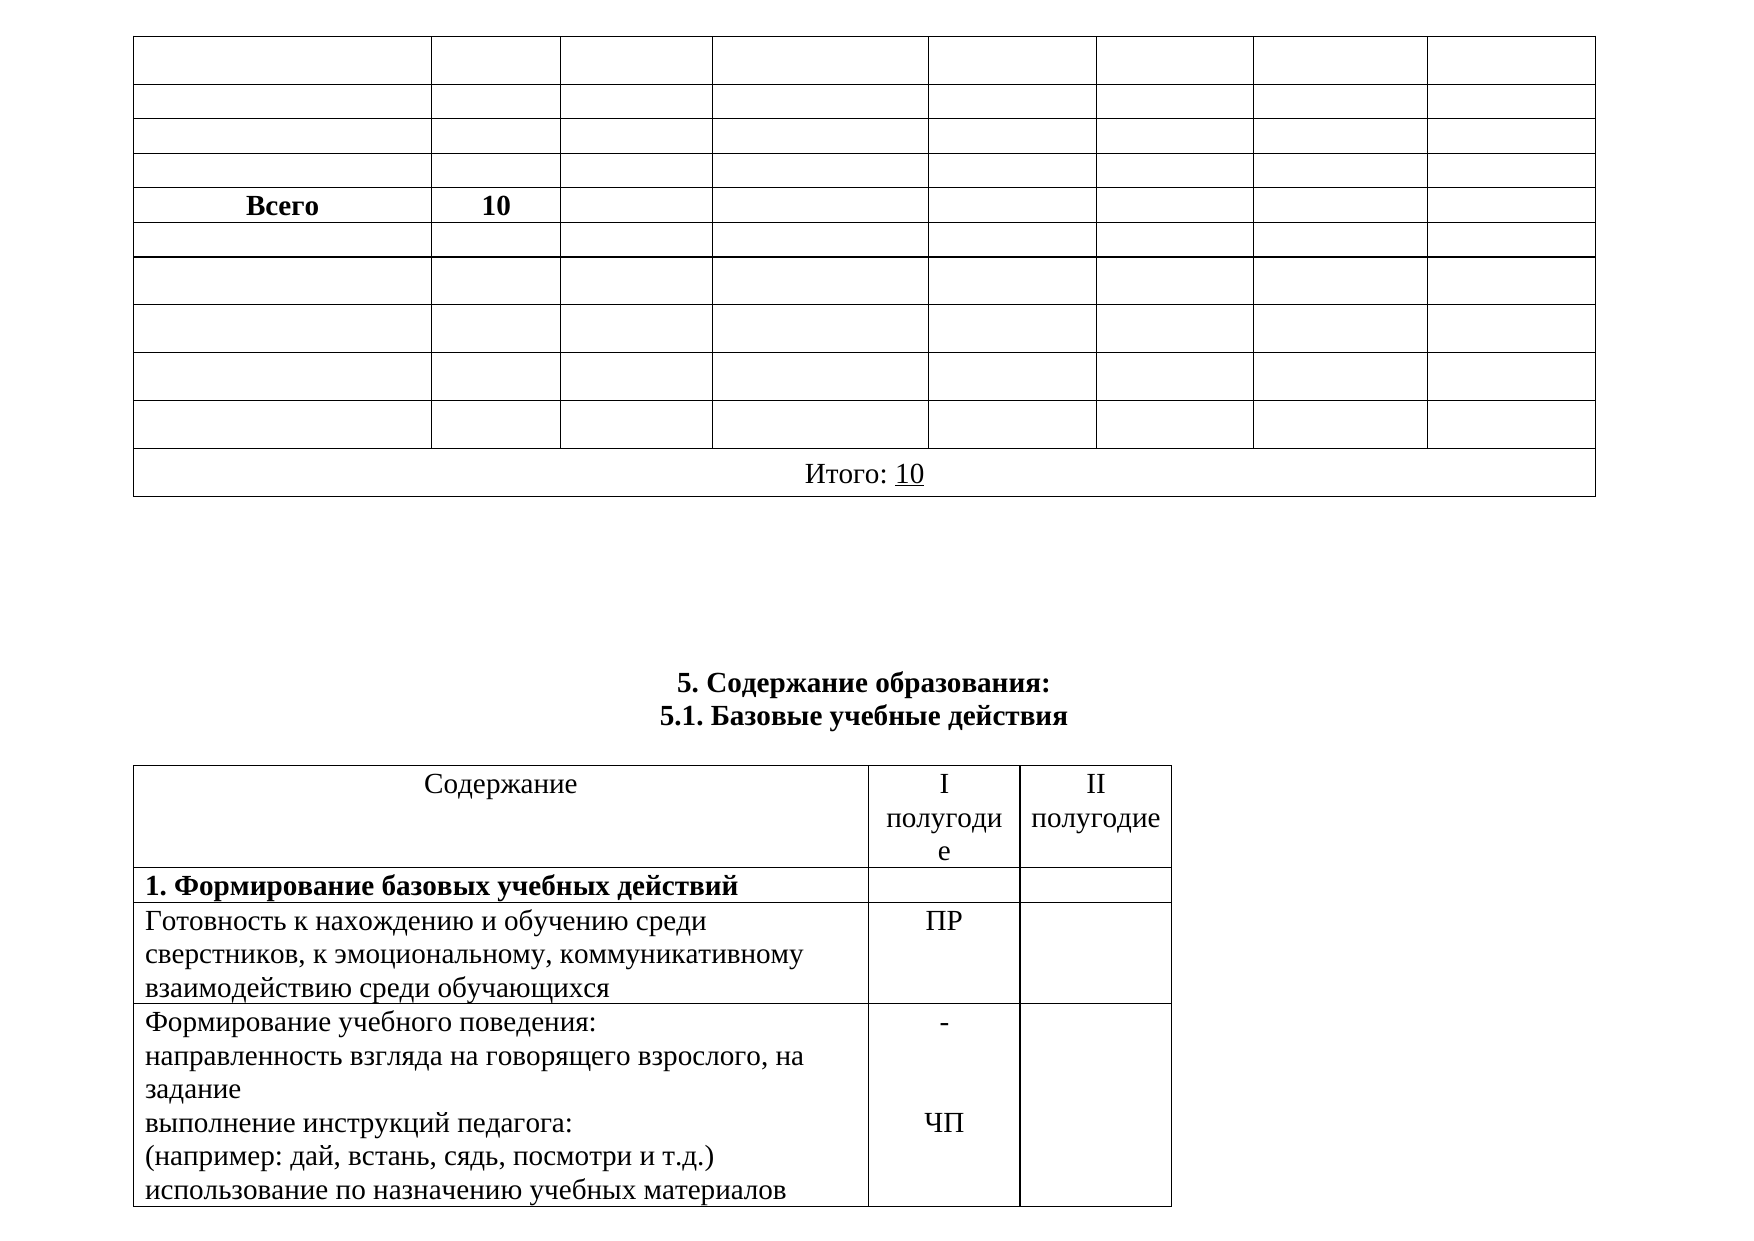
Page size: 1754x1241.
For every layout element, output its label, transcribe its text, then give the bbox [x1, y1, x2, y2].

table_cell [1428, 223, 1595, 256]
text 5.1. Базовые учебные действия [133, 698, 1594, 732]
table_cell [1254, 37, 1427, 83]
table_cell [713, 188, 928, 222]
table_cell [134, 305, 431, 352]
table_cell [561, 188, 712, 222]
table_cell [134, 37, 431, 83]
table_cell [1428, 305, 1595, 352]
table_cell [561, 85, 712, 118]
table_cell [561, 37, 712, 83]
table_cell [134, 154, 431, 187]
table_cell [869, 868, 1019, 902]
table_cell [134, 353, 431, 400]
table_cell [713, 258, 928, 304]
table_cell [1021, 903, 1171, 1003]
table_cell [432, 258, 560, 304]
table_cell [1254, 258, 1427, 304]
table_cell [1254, 353, 1427, 400]
table_cell [1428, 258, 1595, 304]
table_cell [561, 154, 712, 187]
table_cell [1097, 37, 1253, 83]
table_cell [1254, 85, 1427, 118]
table_cell [432, 305, 560, 352]
table_cell [432, 119, 560, 153]
table_cell [929, 401, 1096, 448]
table_cell [1428, 188, 1595, 222]
table_cell [1428, 401, 1595, 448]
table_cell [1428, 119, 1595, 153]
table_cell [713, 85, 928, 118]
table_cell [713, 37, 928, 83]
table_cell [561, 353, 712, 400]
table_header Содержание [134, 766, 868, 867]
table_cell [1428, 85, 1595, 118]
table_cell [929, 154, 1096, 187]
table_cell [929, 37, 1096, 83]
table_cell 10 [432, 188, 560, 222]
table_cell [134, 258, 431, 304]
table_cell [561, 401, 712, 448]
table_cell [929, 85, 1096, 118]
table_cell [1254, 154, 1427, 187]
table_cell [432, 85, 560, 118]
table_cell [134, 119, 431, 153]
table_cell [1254, 119, 1427, 153]
table_cell [1428, 37, 1595, 83]
table_cell [432, 401, 560, 448]
table_cell [929, 305, 1096, 352]
table_cell [929, 188, 1096, 222]
table_cell Всего [134, 188, 431, 222]
table_cell [432, 353, 560, 400]
table_cell [1428, 353, 1595, 400]
table_header I полугодие [869, 766, 1019, 867]
table_cell Готовность к нахождению и обучению среди сверстников, к эмоциональному, коммуникативному взаимодействию среди обучающихся [134, 903, 868, 1003]
table_cell [1097, 258, 1253, 304]
table_header II полугодие [1021, 766, 1171, 867]
table_cell [1097, 223, 1253, 256]
table_cell 1. Формирование базовых учебных действий [134, 868, 868, 902]
table_cell - ЧП + + + [869, 1004, 1019, 1206]
table_cell [134, 223, 431, 256]
table_cell ПР [869, 903, 1019, 1003]
table_cell [713, 119, 928, 153]
table_cell Итого: 10 [134, 449, 1595, 496]
table_cell [929, 258, 1096, 304]
table_cell [1097, 353, 1253, 400]
table_cell [1097, 85, 1253, 118]
table_cell [929, 223, 1096, 256]
table_cell [1097, 154, 1253, 187]
table_cell [561, 223, 712, 256]
table_cell [432, 154, 560, 187]
table_cell [713, 401, 928, 448]
table_cell [561, 258, 712, 304]
table_cell [929, 119, 1096, 153]
table_cell [134, 85, 431, 118]
table_cell [432, 223, 560, 256]
text 5. Содержание образования: [133, 665, 1594, 698]
table_cell [1097, 119, 1253, 153]
table_cell [1021, 868, 1171, 902]
table_cell [1021, 1004, 1171, 1206]
table_cell [1097, 305, 1253, 352]
table_cell [1254, 305, 1427, 352]
table_cell [1428, 154, 1595, 187]
table_cell [1254, 188, 1427, 222]
table_cell [134, 401, 431, 448]
table_cell [713, 223, 928, 256]
table_cell [1097, 188, 1253, 222]
table_cell [713, 154, 928, 187]
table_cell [134, 1004, 868, 1206]
table_cell [929, 353, 1096, 400]
table_cell [713, 353, 928, 400]
table_cell [561, 119, 712, 153]
table_cell [713, 305, 928, 352]
table_cell [1254, 401, 1427, 448]
table_cell [1097, 401, 1253, 448]
table_cell [1254, 223, 1427, 256]
table_cell [561, 305, 712, 352]
table_cell [432, 37, 560, 83]
